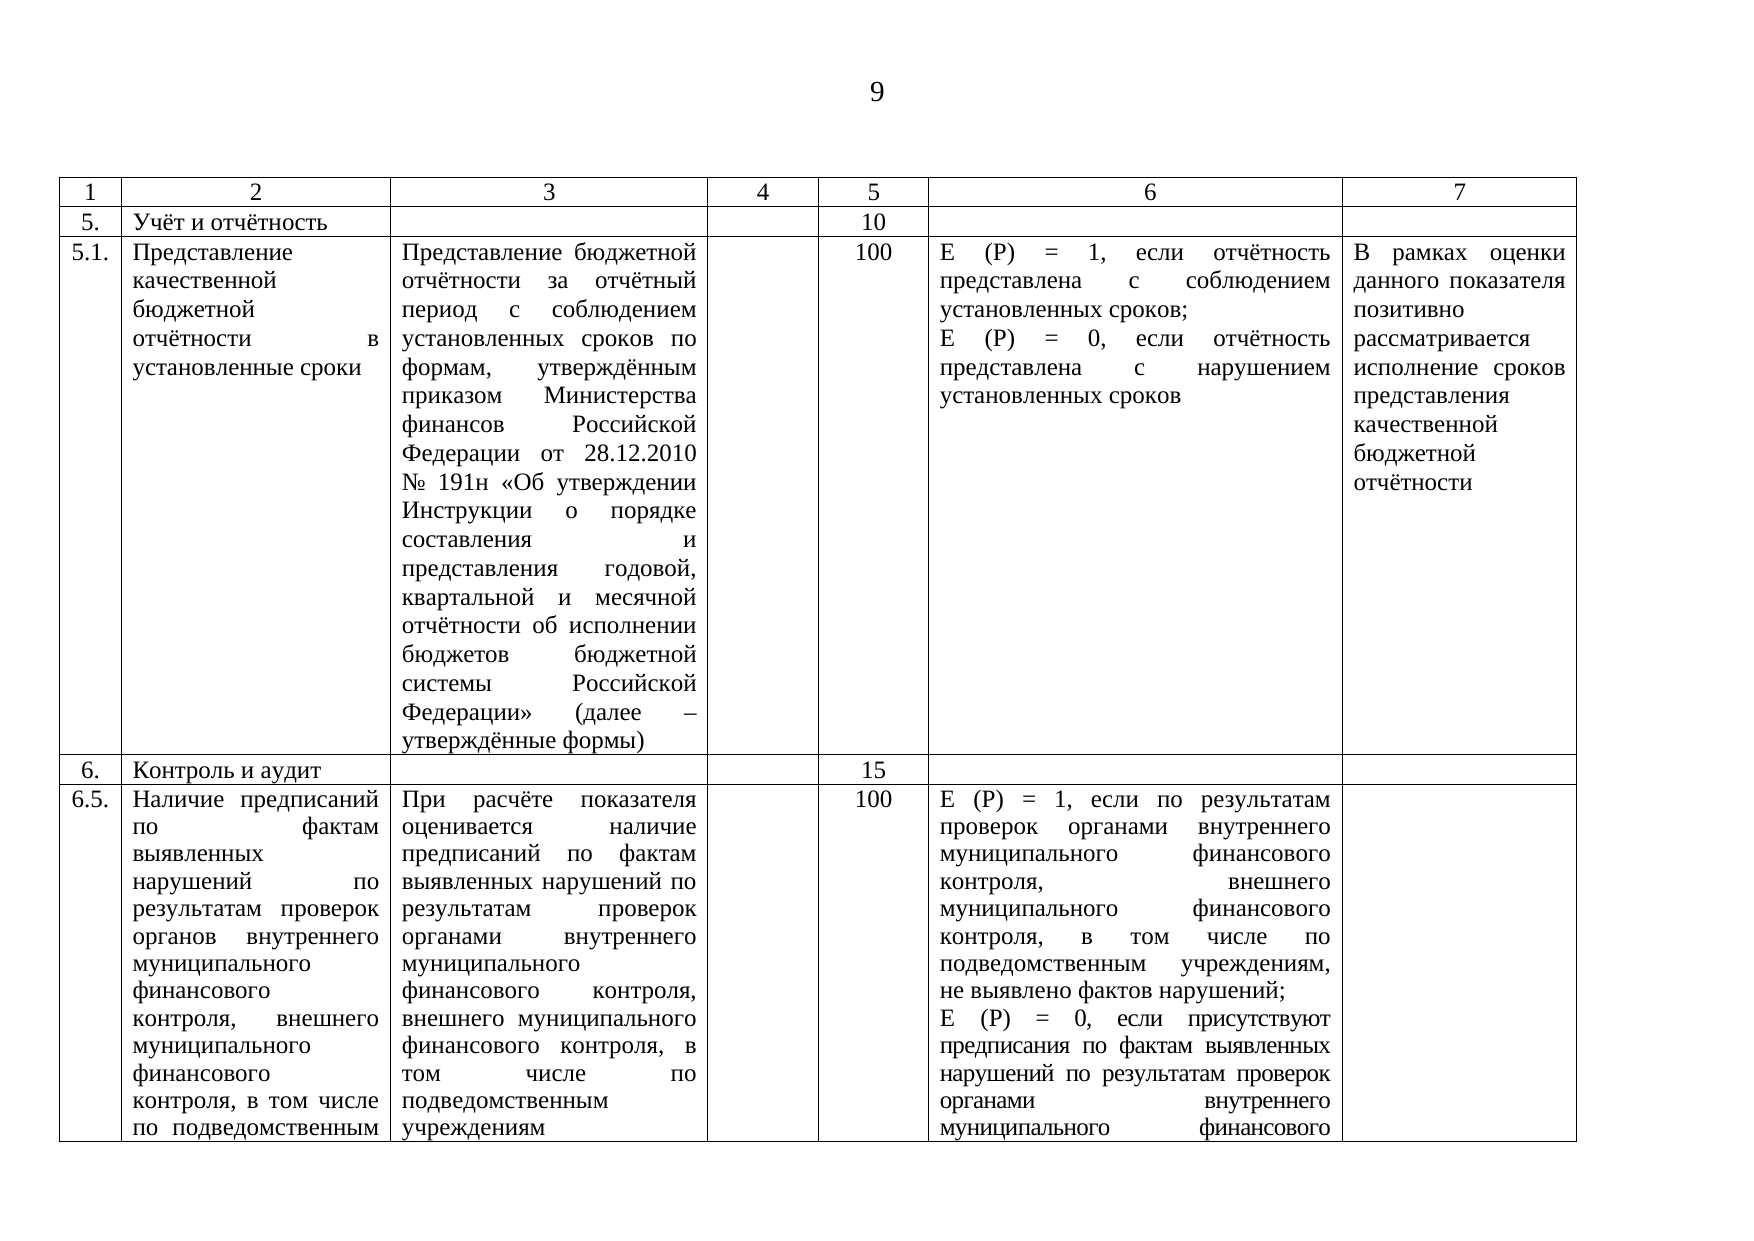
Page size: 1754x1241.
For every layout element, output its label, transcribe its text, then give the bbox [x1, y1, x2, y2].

table_cell [708, 237, 818, 754]
table_header 1 [60, 178, 121, 206]
table_header 2 [122, 178, 390, 206]
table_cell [391, 785, 707, 1141]
table_cell [929, 207, 1342, 236]
table_cell [1343, 785, 1576, 1141]
table_cell [1343, 207, 1576, 236]
table_cell Представление качественной бюджетной отчётности в установленные сроки [122, 237, 390, 754]
table_cell E (P) = 1, если отчётность представлена с соблюдением установленных сроков; E (P) = 0, если отчётность представлена с нарушением установленных сроков [929, 237, 1342, 754]
table_header 6 [929, 178, 1342, 206]
table_header 5 [819, 178, 928, 206]
table_cell Представление бюджетной отчётности за отчётный период с соблюдением установленных сроков по формам, утверждённым приказом Министерства финансов Российской Федерации от 28.12.2010 № 191н «Об утверждении Инструкции о порядке составления и представления годовой, квартальной и месячной отчётности об исполнении бюджетов бюджетной системы Российской Федерации» (далее – утверждённые формы) [391, 237, 707, 754]
table_cell 5. [60, 207, 121, 236]
table_cell [708, 785, 818, 1141]
table_cell 10 [819, 207, 928, 236]
table_cell [708, 755, 818, 784]
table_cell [122, 785, 390, 1141]
table_cell Учёт и отчётность [122, 207, 390, 236]
table_cell 100 [819, 237, 928, 754]
table_cell 6. [60, 755, 121, 784]
table_cell [391, 755, 707, 784]
table_cell [391, 207, 707, 236]
table_header 3 [391, 178, 707, 206]
table_cell [1343, 755, 1576, 784]
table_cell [929, 785, 1342, 1141]
table_cell 100 [819, 785, 928, 1141]
table_cell [929, 755, 1342, 784]
table_cell 5.1. [60, 237, 121, 754]
table_header 7 [1343, 178, 1576, 206]
table_header 4 [708, 178, 818, 206]
table_cell В рамках оценки данного показателя позитивно рассматривается исполнение сроков представления качественной бюджетной отчётности [1343, 237, 1576, 754]
table_cell [708, 207, 818, 236]
table_cell 6.5. [60, 785, 121, 1141]
table_cell Контроль и аудит [122, 755, 390, 784]
table_cell 15 [819, 755, 928, 784]
